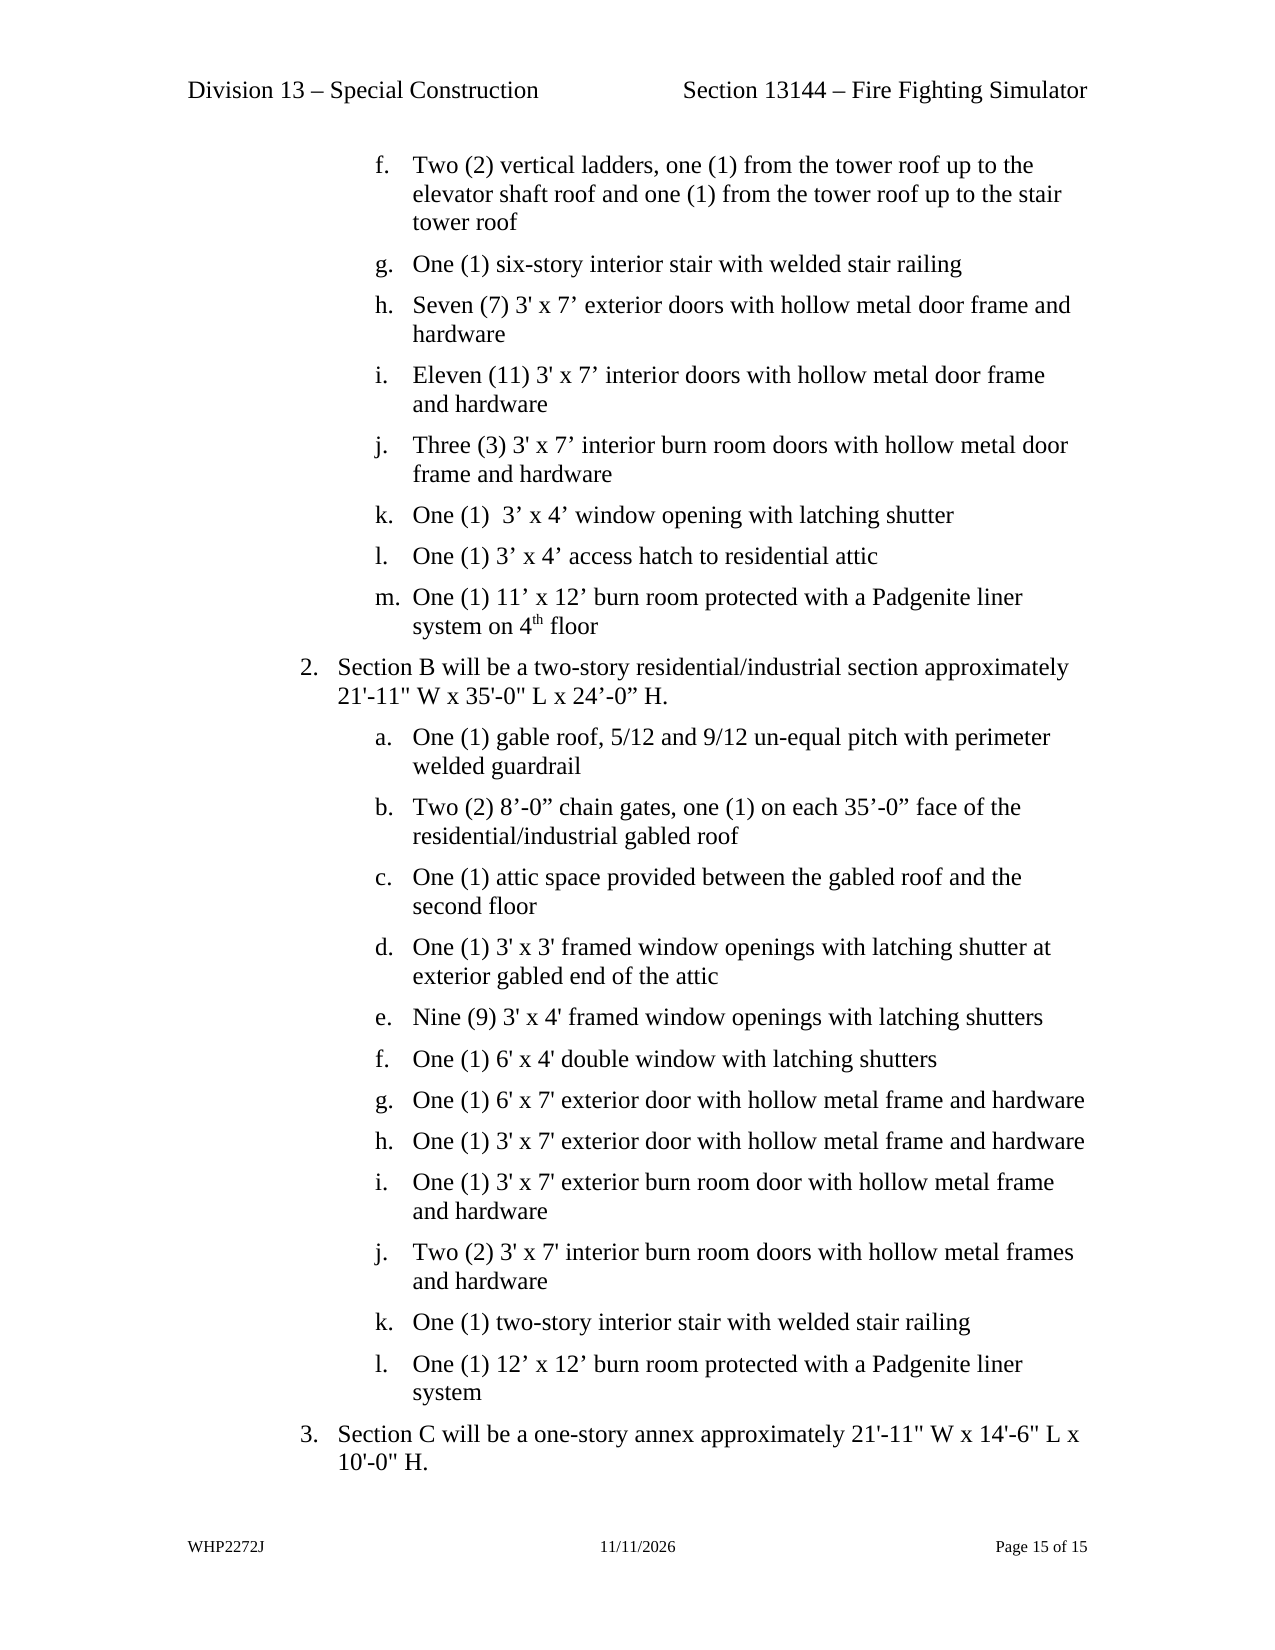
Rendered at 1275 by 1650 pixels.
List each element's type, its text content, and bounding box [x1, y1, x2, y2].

list Two (2) 8’-0” chain gates, one (1) on each 35’-0” face of the residential/industrial gabled roof [375, 792, 1087, 850]
list One (1) two-story interior stair with welded stair railing [375, 1307, 1087, 1336]
list One (1) 6' x 7' exterior door with hollow metal frame and hardware [375, 1085, 1087, 1114]
list Seven (7) 3' x 7’ exterior doors with hollow metal door frame and hardware [375, 290, 1087, 347]
list One (1) 6' x 4' double window with latching shutters [375, 1044, 1087, 1072]
list Eleven (11) 3' x 7’ interior doors with hollow metal door frame and hardware [375, 360, 1087, 417]
list One (1) 3' x 7' exterior burn room door with hollow metal frame and hardware [375, 1167, 1087, 1225]
list One (1) six-story interior stair with welded stair railing [375, 249, 1087, 277]
list One (1) 3’ x 4’ access hatch to residential attic [375, 541, 1087, 570]
list Section B will be a two-story residential/industrial section approximately 21'-11" W x 35'-0" L x 24’-0” H. [300, 652, 1087, 710]
list One (1) 3’ x 4’ window opening with latching shutter [375, 500, 1087, 529]
list Two (2) 3' x 7' interior burn room doors with hollow metal frames and hardware [375, 1237, 1087, 1295]
list Two (2) vertical ladders, one (1) from the tower roof up to the elevator shaft roof and one (1) from the tower roof up to the stair tower roof [375, 150, 1087, 236]
list Nine (9) 3' x 4' framed window openings with latching shutters [375, 1002, 1087, 1031]
list Three (3) 3' x 7’ interior burn room doors with hollow metal door frame and hardware [375, 430, 1087, 487]
list One (1) 11’ x 12’ burn room protected with a Padgenite liner system on 4th floor [375, 582, 1087, 640]
list One (1) gable roof, 5/12 and 9/12 un-equal pitch with perimeter welded guardrail [375, 722, 1087, 780]
list Section C will be a one-story annex approximately 21'-11" W x 14'-6" L x 10'-0" H. [300, 1419, 1087, 1476]
list One (1) 3' x 3' framed window openings with latching shutter at exterior gabled end of the attic [375, 932, 1087, 990]
list One (1) 12’ x 12’ burn room protected with a Padgenite liner system [375, 1349, 1087, 1406]
list One (1) 3' x 7' exterior door with hollow metal frame and hardware [375, 1126, 1087, 1155]
list One (1) attic space provided between the gabled roof and the second floor [375, 862, 1087, 920]
